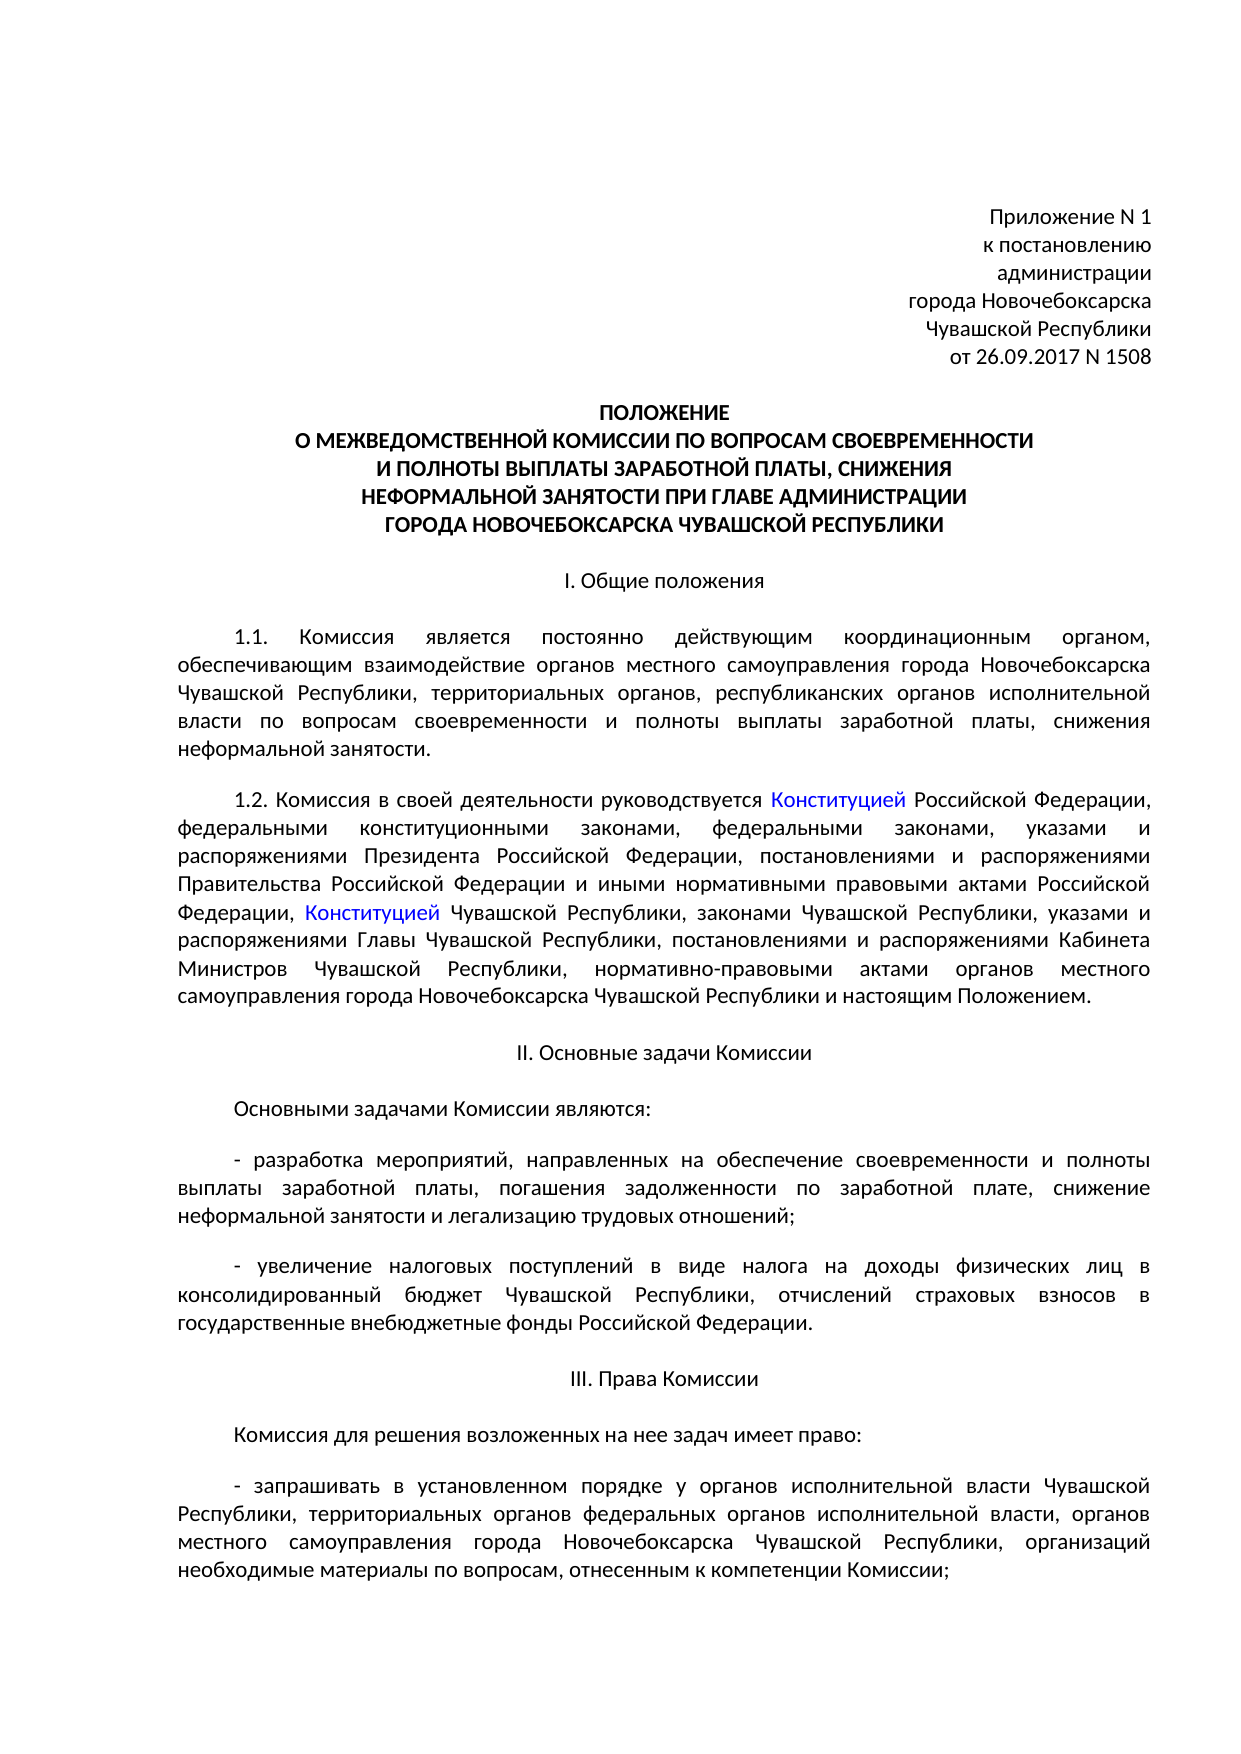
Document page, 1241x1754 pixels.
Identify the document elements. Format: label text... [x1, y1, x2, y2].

text 1.1. Комиссия является постоянно действующим координационным органом, обеспечивающим взаимодействие органов местного самоуправления города Новочебоксарска Чувашской Республики, территориальных органов, республиканских органов исполнительной власти по вопросам своевременности и полноты выплаты заработной платы, снижения неформальной занятости. [177, 622, 1152, 763]
title ГОРОДА НОВОЧЕБОКСАРСКА ЧУВАШСКОЙ РЕСПУБЛИКИ [177, 510, 1152, 538]
text 1.2. Комиссия в своей деятельности руководствуется Конституцией Российской Федерации, федеральными конституционными законами, федеральными законами, указами и распоряжениями Президента Российской Федерации, постановлениями и распоряжениями Правительства Российской Федерации и иными нормативными правовыми актами Российской Федерации, Конституцией Чувашской Республики, законами Чувашской Республики, указами и распоряжениями Главы Чувашской Республики, постановлениями и распоряжениями Кабинета Министров Чувашской Республики, нормативно-правовыми актами органов местного самоуправления города Новочебоксарска Чувашской Республики и настоящим Положением. [177, 786, 1152, 1010]
text от 26.09.2017 N 1508 [177, 342, 1152, 370]
title ПОЛОЖЕНИЕ [177, 398, 1152, 426]
text Чувашской Республики [177, 314, 1152, 342]
title И ПОЛНОТЫ ВЫПЛАТЫ ЗАРАБОТНОЙ ПЛАТЫ, СНИЖЕНИЯ [177, 454, 1152, 482]
title НЕФОРМАЛЬНОЙ ЗАНЯТОСТИ ПРИ ГЛАВЕ АДМИНИСТРАЦИИ [177, 482, 1152, 510]
text - увеличение налоговых поступлений в виде налога на доходы физических лиц в консолидированный бюджет Чувашской Республики, отчислений страховых взносов в государственные внебюджетные фонды Российской Федерации. [177, 1252, 1152, 1336]
text Основными задачами Комиссии являются: [177, 1094, 1152, 1122]
text I. Общие положения [177, 566, 1152, 594]
title О МЕЖВЕДОМСТВЕННОЙ КОМИССИИ ПО ВОПРОСАМ СВОЕВРЕМЕННОСТИ [177, 426, 1152, 454]
text города Новочебоксарска [177, 286, 1152, 314]
text администрации [177, 258, 1152, 286]
text II. Основные задачи Комиссии [177, 1038, 1152, 1066]
text Комиссия для решения возложенных на нее задач имеет право: [177, 1420, 1152, 1448]
text - запрашивать в установленном порядке у органов исполнительной власти Чувашской Республики, территориальных органов федеральных органов исполнительной власти, органов местного самоуправления города Новочебоксарска Чувашской Республики, организаций необходимые материалы по вопросам, отнесенным к компетенции Комиссии; [177, 1471, 1152, 1583]
text к постановлению [177, 230, 1152, 258]
text Приложение N 1 [177, 202, 1152, 230]
text III. Права Комиссии [177, 1364, 1152, 1392]
text - разработка мероприятий, направленных на обеспечение своевременности и полноты выплаты заработной платы, погашения задолженности по заработной плате, снижение неформальной занятости и легализацию трудовых отношений; [177, 1145, 1152, 1229]
